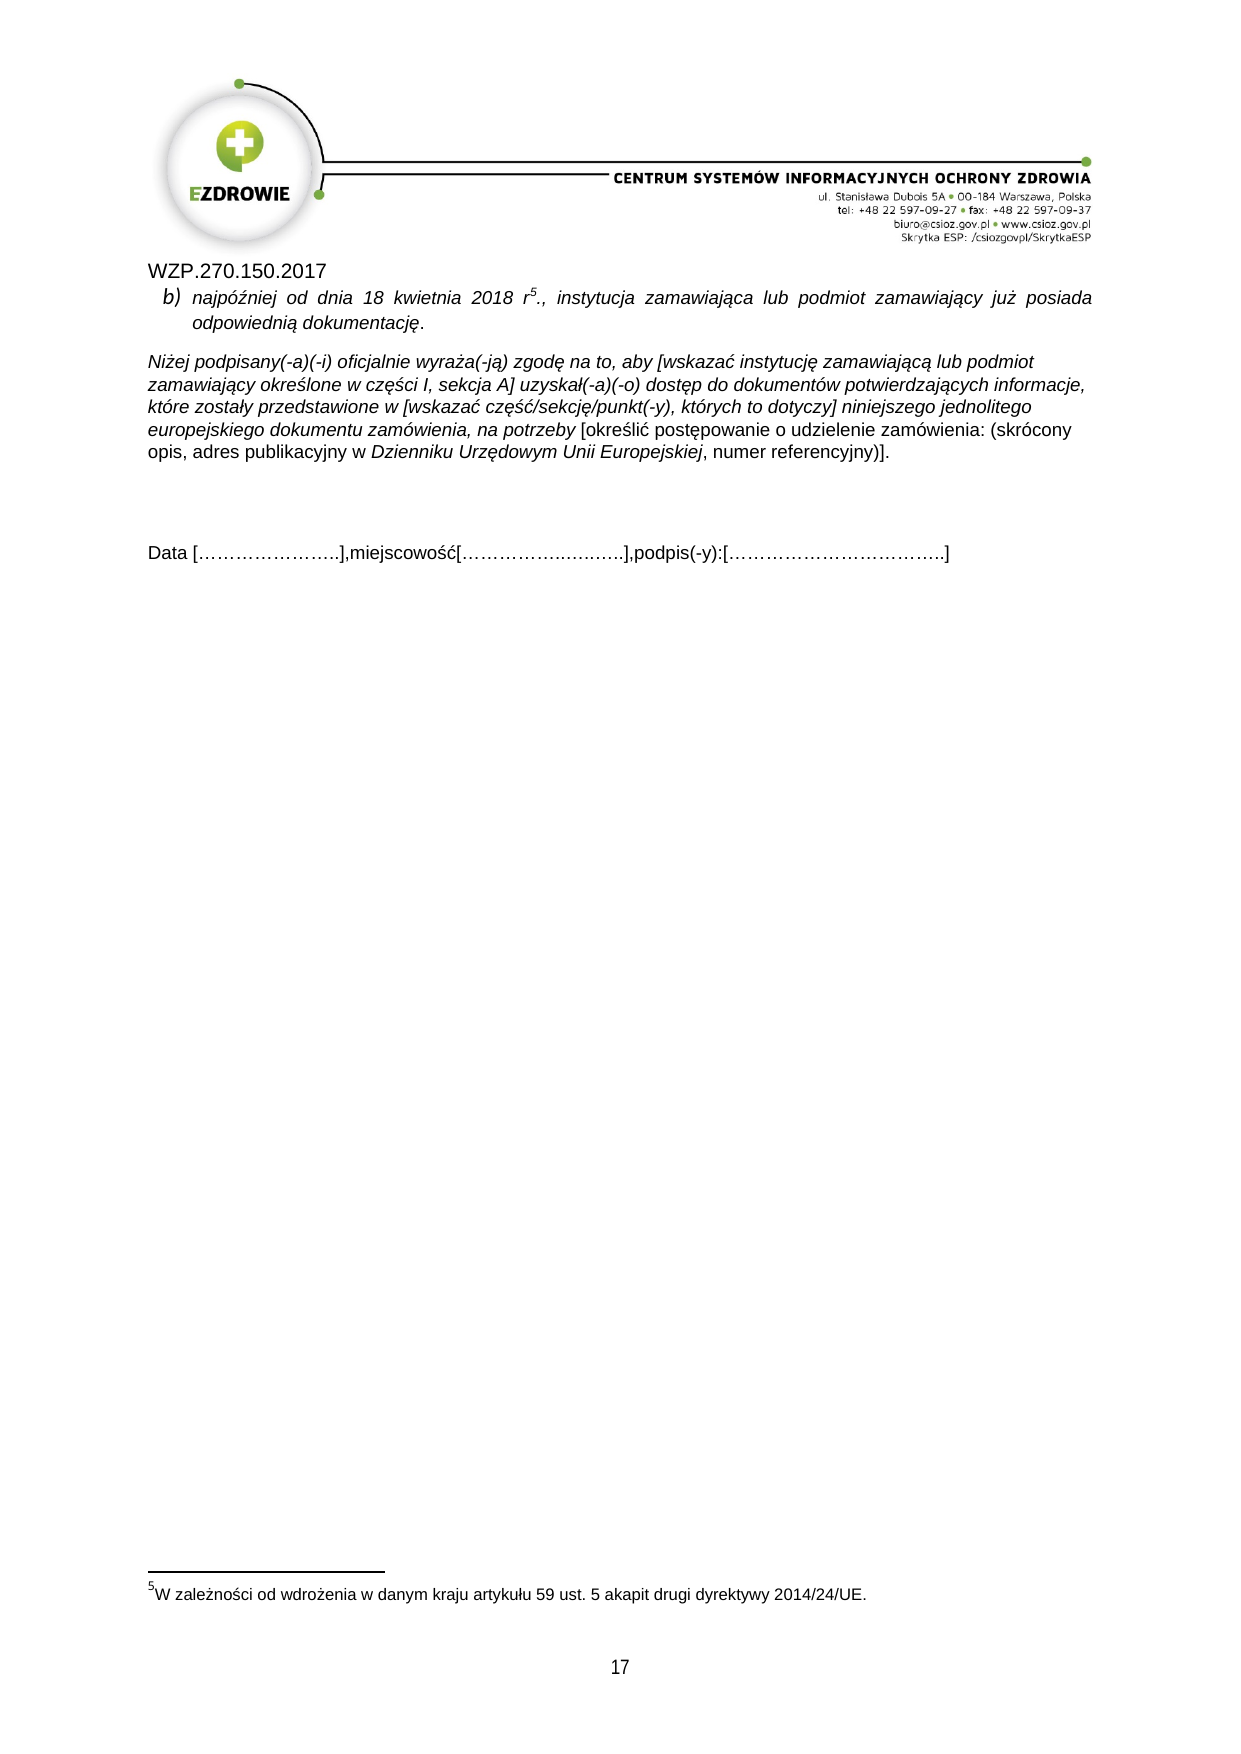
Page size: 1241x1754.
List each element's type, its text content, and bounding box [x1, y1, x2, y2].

text Niżej podpisany(-a)(-i) oficjalnie wyraża(-ją) zgodę na to, aby [wskazać instytucję zamawiającą lub podmiot zamawiający określone w części I, sekcja A] uzyskał(-a)(-o) dostęp do dokumentów potwierdzających informacje, które zostały przedstawione w [wskazać część/sekcję/punkt(-y), których to dotyczy] niniejszego jednolitego europejskiego dokumentu zamówienia, na potrzeby [określić postępowanie o udzielenie zamówienia: (skrócony opis, adres publikacyjny w Dzienniku Urzędowym Unii Europejskiej, numer referencyjny)]. [148, 351, 1093, 463]
list najpóźniej od dnia 18 kwietnia 2018 r., instytucja zamawiająca lub podmiot zamawiający już posiada odpowiednią dokumentację. [162, 282, 1093, 333]
picture [147, 73, 1093, 259]
text Data […………………..],miejscowość[……………..…..…..],podpis(-y):[……………………………..] [148, 542, 1093, 564]
